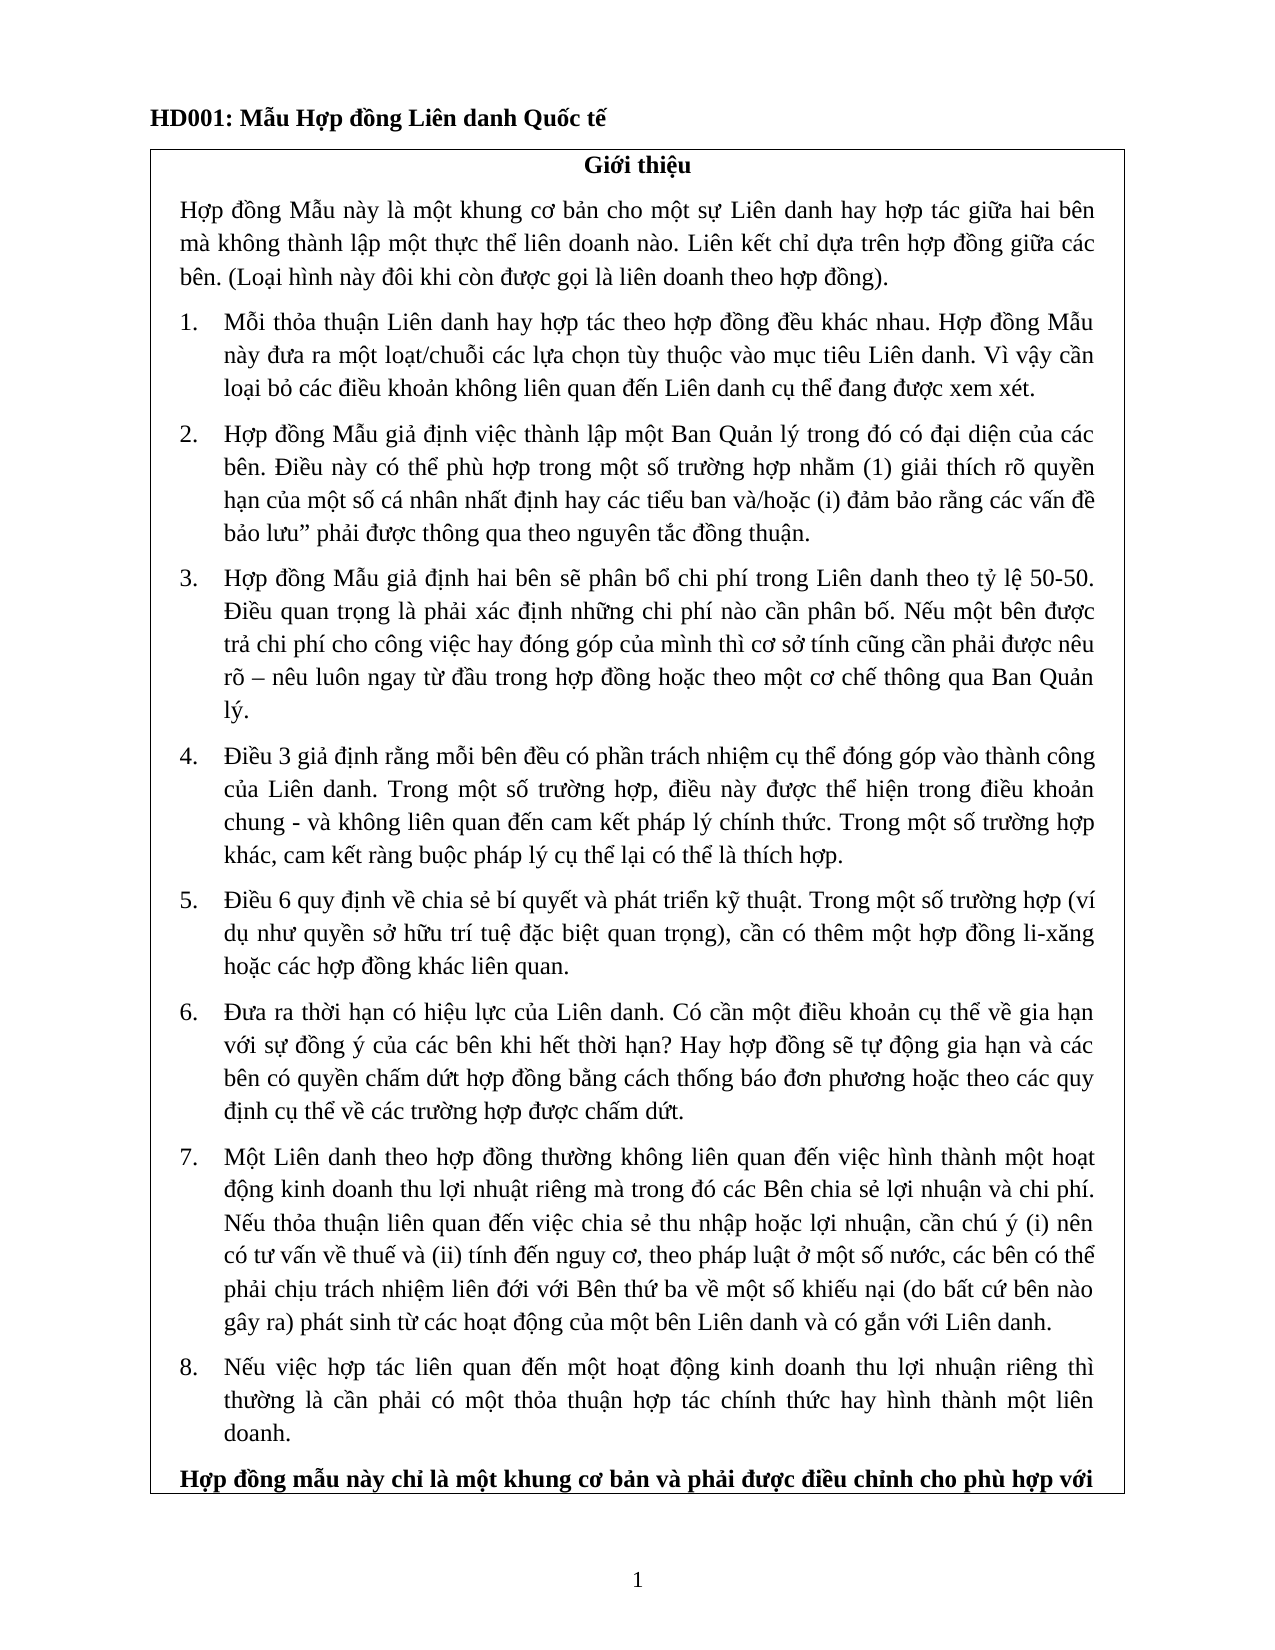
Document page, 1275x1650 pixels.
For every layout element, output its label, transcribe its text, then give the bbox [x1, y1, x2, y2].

text HD001: Mẫu Hợp đồng Liên danh Quốc tế [150, 103, 1125, 132]
